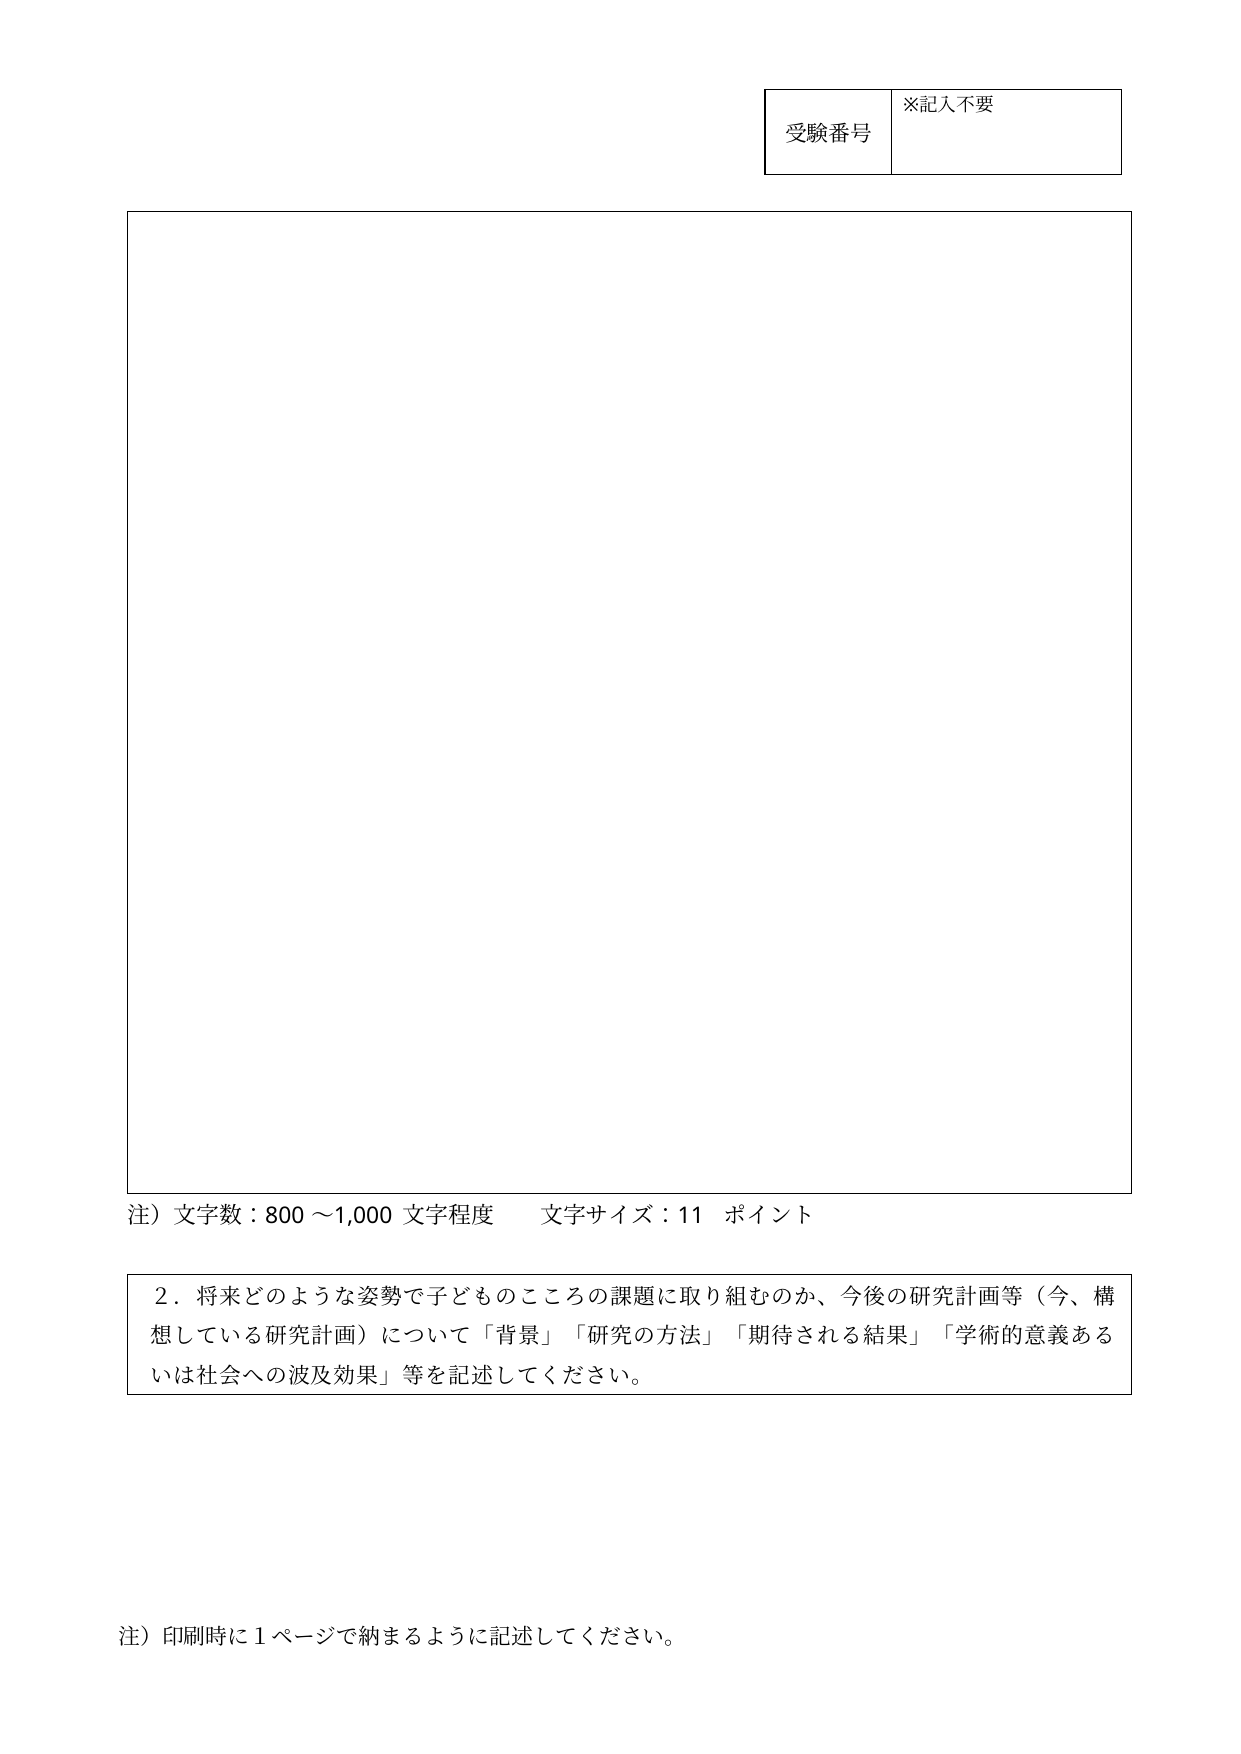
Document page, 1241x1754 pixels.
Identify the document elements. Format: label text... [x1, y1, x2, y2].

text 注）文字数：800～1,000文字程度 文字サイズ：11ポイント [127, 1194, 1113, 1234]
table_cell [128, 212, 1131, 1193]
table_header ２．将来どのような姿勢で子どものこころの課題に取り組むのか、今後の研究計画等（今、構想している研究計画）について「背景」「研究の方法」「期待される結果」「学術的意義あるいは社会への波及効果」等を記述してください。 [128, 1275, 1131, 1394]
